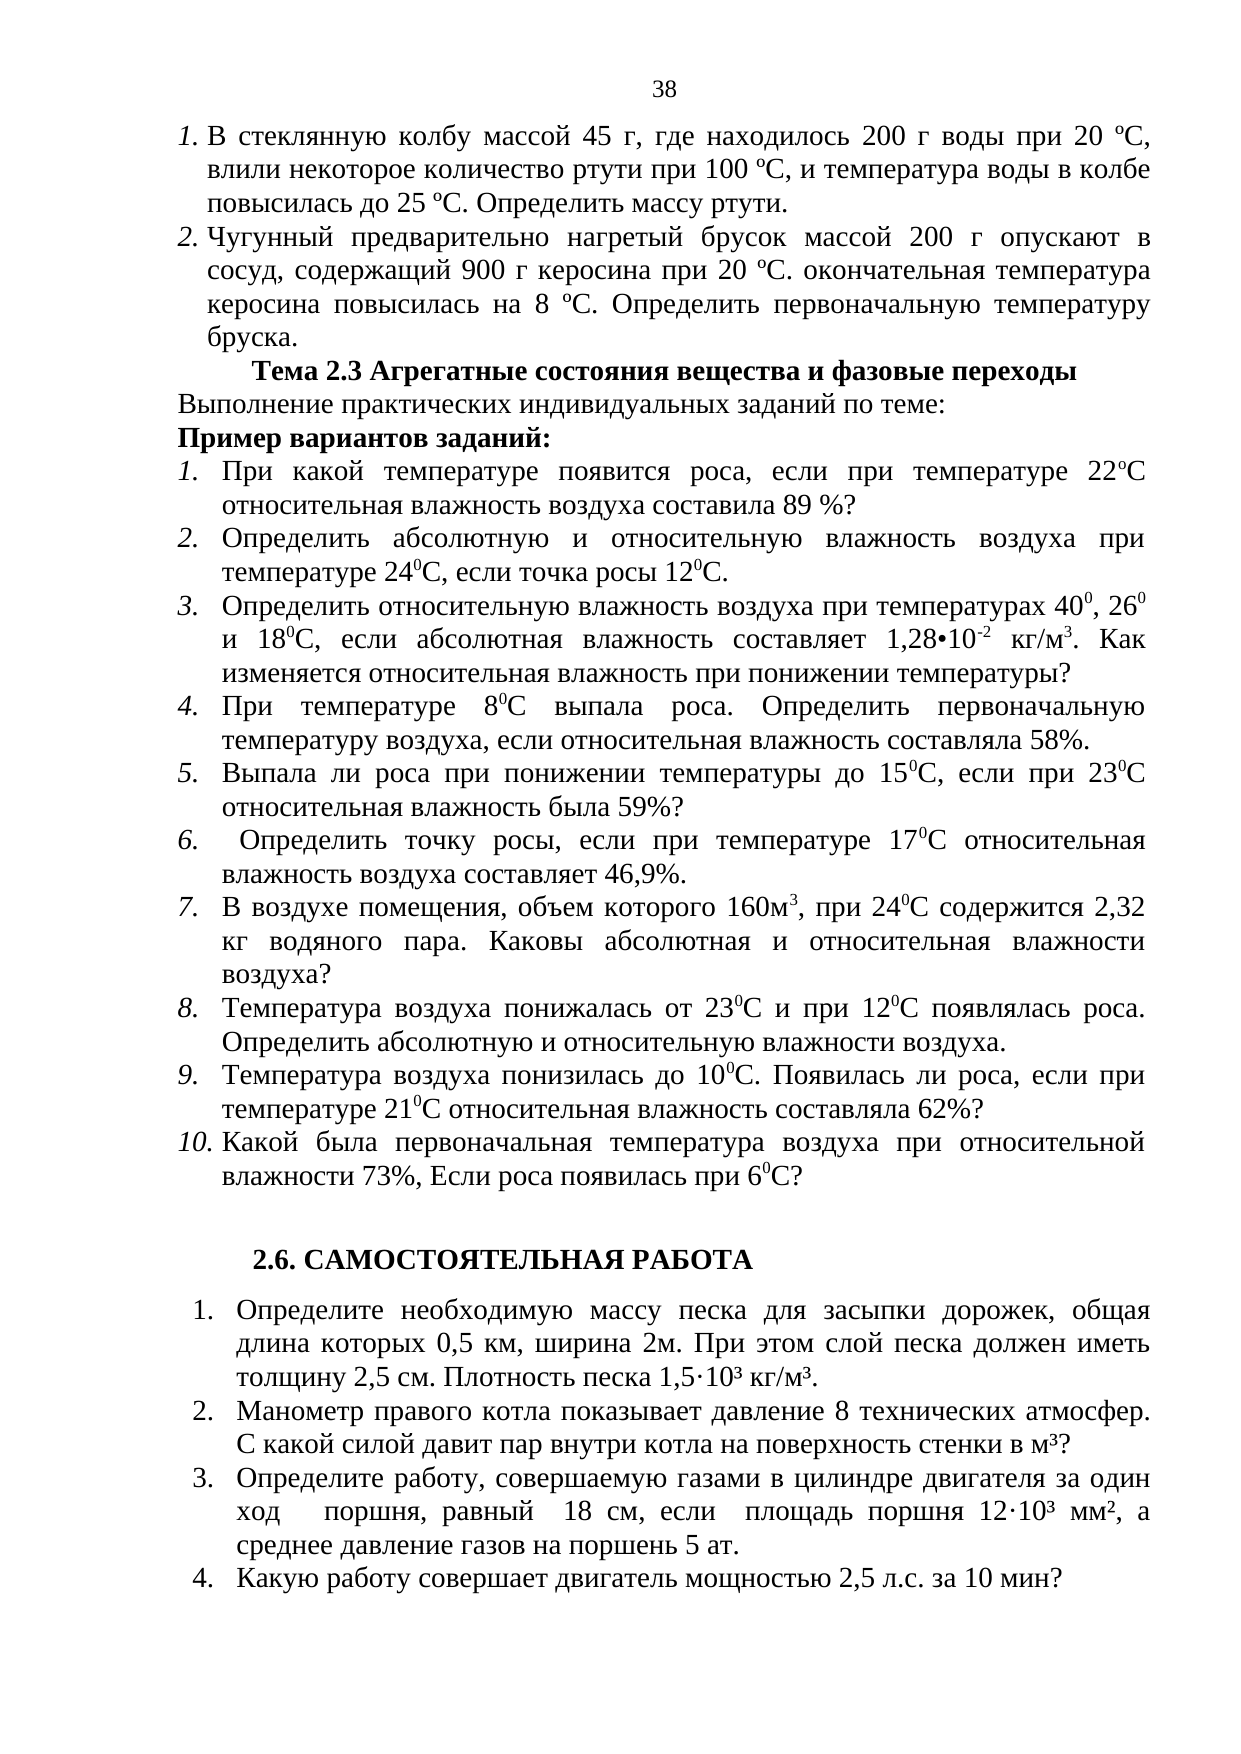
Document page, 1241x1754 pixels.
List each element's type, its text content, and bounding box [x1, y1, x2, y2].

list Какую работу совершает двигатель мощностью 2,5 л.с. за 10 мин? [192, 1560, 1152, 1594]
list Температура воздуха понизилась до 100С. Появилась ли роса, если при температуре 210С относительная влажность составляла 62%? [177, 1057, 1146, 1124]
list Выпала ли роса при понижении температуры до 150С, если при 230С относительная влажность была 59%? [177, 755, 1146, 822]
list Температура воздуха понижалась от 230С и при 120С появлялась роса. Определить абсолютную и относительную влажности воздуха. [177, 990, 1146, 1057]
list В воздухе помещения, объем которого 160м3, при 240С содержится 2,32 кг водяного пара. Каковы абсолютная и относительная влажности воздуха? [177, 889, 1146, 990]
text Пример вариантов заданий: [177, 420, 1152, 453]
list Манометр правого котла показывает давление 8 технических атмосфер. С какой силой давит пар внутри котла на поверхность стенки в м³? [192, 1393, 1152, 1460]
list 2.6. САМОСТОЯТЕЛЬНАЯ РАБОТА [252, 1242, 1152, 1275]
list Чугунный предварительно нагретый брусок массой опускают в сосуд, содержащий керосина при 20 ºС. окончательная температура керосина повысилась на 8 ºС. Определить первоначальную температуру бруска. [177, 219, 1152, 353]
list При температуре 80С выпала роса. Определить первоначальную температуру воздуха, если относительная влажность составляла 58%. [177, 688, 1146, 755]
list Определите необходимую массу песка для засыпки дорожек, общая длина которых 0,5 км, ширина 2м. При этом слой песка должен иметь толщину 2,5 см. Плотность песка 1,5·10³ кг/м³. [192, 1292, 1152, 1393]
list Определить абсолютную и относительную влажность воздуха при температуре 240С, если точка росы 120С. [177, 521, 1146, 588]
text Тема 2.3 Агрегатные состояния вещества и фазовые переходы [177, 353, 1152, 386]
list Определить относительную влажность воздуха при температурах 400, 260 и 180С, если абсолютная влажность составляет 1,28•10-2 кг/м3. Как изменяется относительная влажность при понижении температуры? [177, 588, 1146, 688]
list В стеклянную колбу массой , где находилось воды при 20 ºС, влили некоторое количество ртути при 100 ºС, и температура воды в колбе повысилась до 25 ºС. Определить массу ртути. [177, 118, 1152, 219]
list Определите работу, совершаемую газами в цилиндре двигателя за один ход поршня, равный 18 см, если площадь поршня 12·10³ мм², а среднее давление газов на поршень 5 ат. [192, 1460, 1152, 1560]
list Определить точку росы, если при температуре 170С относительная влажность воздуха составляет 46,9%. [177, 822, 1146, 889]
list При какой температуре появится роса, если при температуре 22оС относительная влажность воздуха составила 89 %? [177, 453, 1146, 521]
text Выполнение практических индивидуальных заданий по теме: [177, 386, 1152, 420]
list Какой была первоначальная температура воздуха при относительной влажности 73%, Если роса появилась при 60С? [177, 1124, 1146, 1191]
